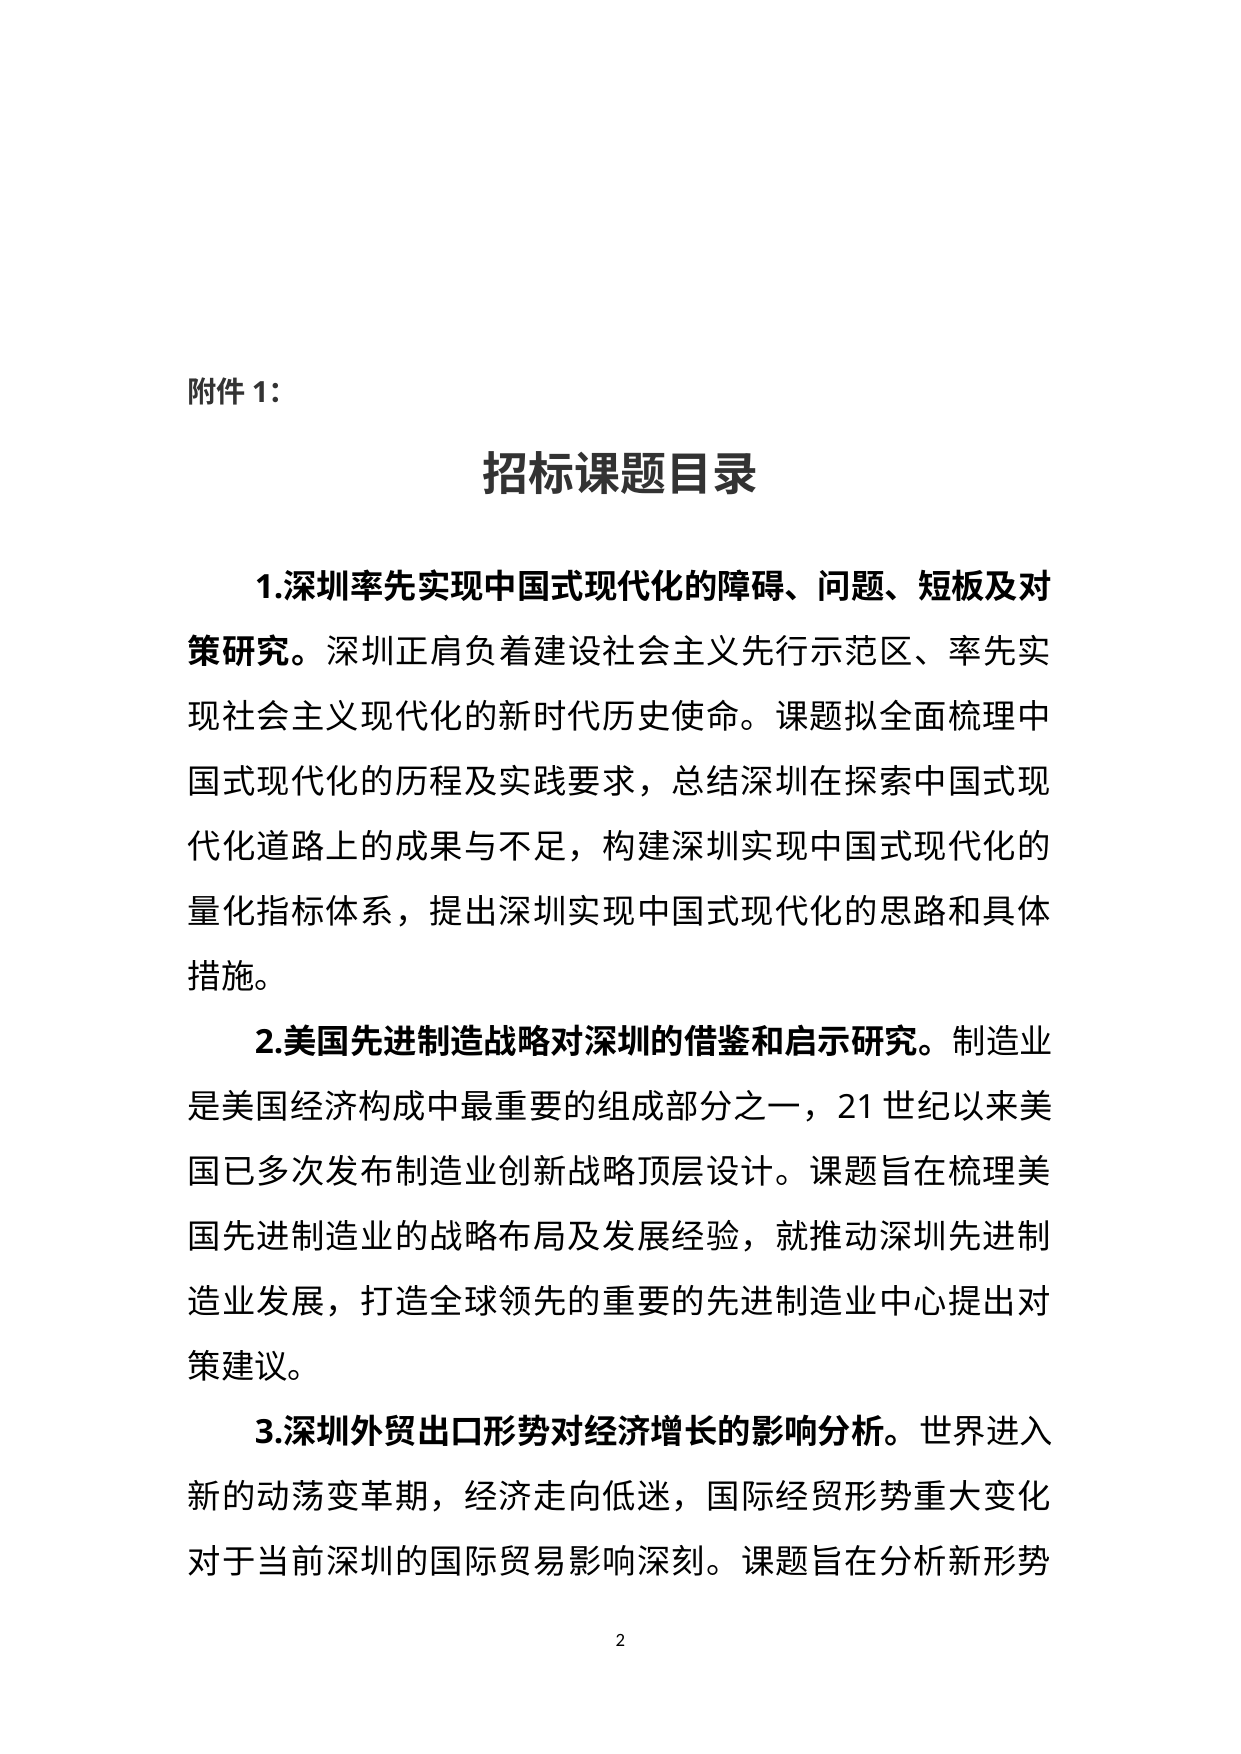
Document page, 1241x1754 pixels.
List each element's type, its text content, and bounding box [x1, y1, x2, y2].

subtitle 招标课题目录 [187, 422, 1053, 519]
text 1.深圳率先实现中国式现代化的障碍、问题、短板及对策研究。深圳正肩负着建设社会主义先行示范区、率先实现社会主义现代化的新时代历史使命。课题拟全面梳理中国式现代化的历程及实践要求，总结深圳在探索中国式现代化道路上的成果与不足，构建深圳实现中国式现代化的量化指标体系，提出深圳实现中国式现代化的思路和具体措施。 [187, 552, 1053, 1007]
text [187, 1397, 1053, 1592]
text 附件1： [187, 357, 1053, 422]
list 2.美国先进制造战略对深圳的借鉴和启示研究。制造业是美国经济构成中最重要的组成部分之一，21世纪以来美国已多次发布制造业创新战略顶层设计。课题旨在梳理美国先进制造业的战略布局及发展经验，就推动深圳先进制造业发展，打造全球领先的重要的先进制造业中心提出对策建议。 [187, 1007, 1053, 1397]
